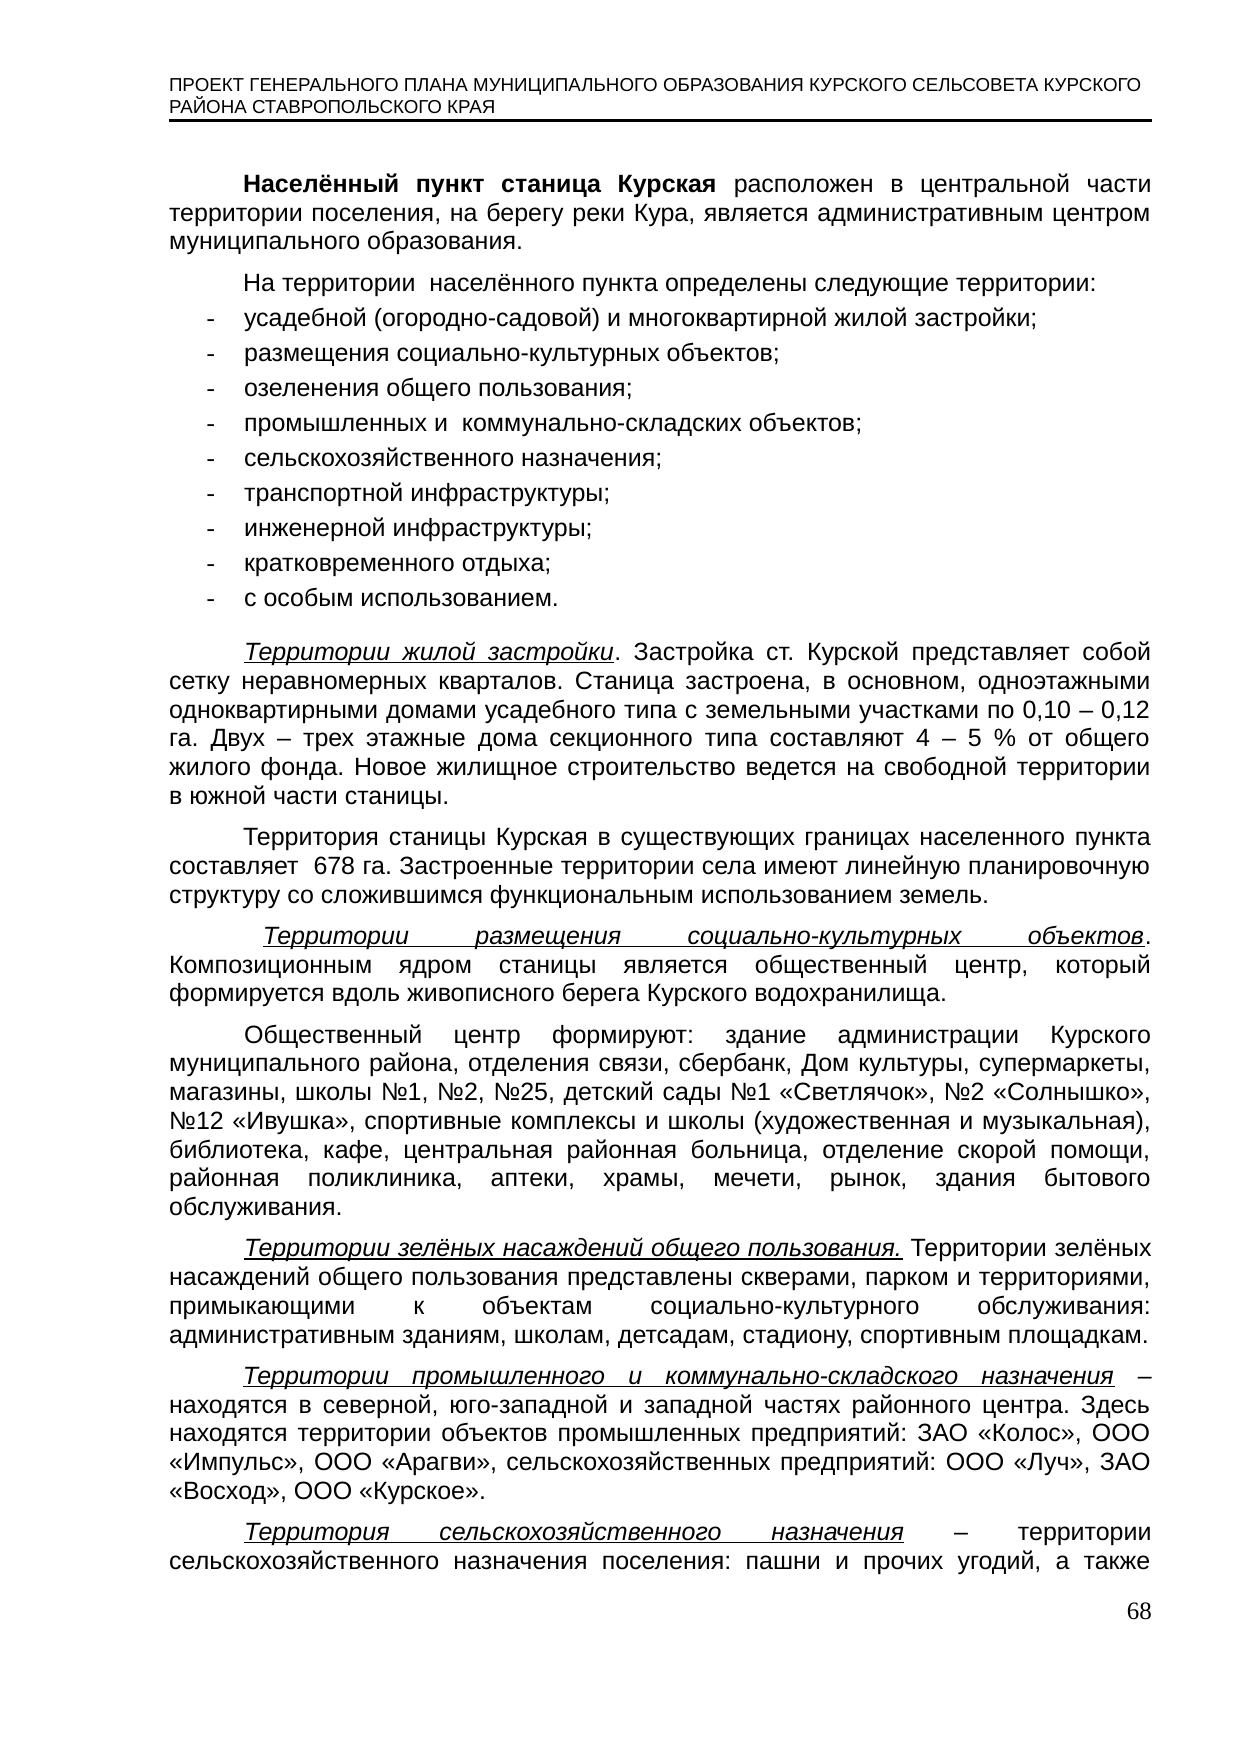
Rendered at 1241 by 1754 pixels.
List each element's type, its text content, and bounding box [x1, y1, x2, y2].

list инженерной инфраструктуры; [206, 513, 1152, 542]
list кратковременного отдыха; [206, 548, 1152, 577]
text Территории зелёных насаждений общего пользования. Территории зелёных насаждений общего пользования представлены скверами, парком и территориями, примыкающими к объектам социально-культурного обслуживания: административным зданиям, школам, детсадам, стадиону, спортивным площадкам. [169, 1233, 1152, 1348]
list усадебной (огородно-садовой) и многоквартирной жилой застройки; [206, 302, 1152, 331]
list с особым использованием. [206, 583, 1152, 612]
list промышленных и коммунально-складских объектов; [206, 408, 1152, 437]
list озеленения общего пользования; [206, 373, 1152, 402]
text На территории населённого пункта определены следующие территории: [169, 267, 1152, 296]
text Территория станицы Курская в существующих границах населенного пункта составляет 678 га. Застроенные территории села имеют линейную планировочную структуру со сложившимся функциональным использованием земель. [169, 822, 1152, 908]
list транспортной инфраструктуры; [206, 478, 1152, 507]
text Территории промышленного и коммунально-складского назначения – находятся в северной, юго-западной и западной частях районного центра. Здесь находятся территории объектов промышленных предприятий: ЗАО «Колос», ООО «Импульс», ООО «Арагви», сельскохозяйственных предприятий: ООО «Луч», ЗАО «Восход», ООО «Курское». [169, 1361, 1152, 1505]
text Общественный центр формируют: здание администрации Курского муниципального района, отделения связи, сбербанк, Дом культуры, супермаркеты, магазины, школы №1, №2, №25, детский сады №1 «Светлячок», №2 «Солнышко», №12 «Ивушка», спортивные комплексы и школы (художественная и музыкальная), библиотека, кафе, центральная районная больница, отделение скорой помощи, районная поликлиника, аптеки, храмы, мечети, рынок, здания бытового обслуживания. [169, 1020, 1152, 1221]
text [169, 1517, 1152, 1575]
text Территории размещения социально-культурных объектов. Композиционным ядром станицы является общественный центр, который формируется вдоль живописного берега Курского водохранилища. [169, 921, 1152, 1007]
text Территории жилой застройки. Застройка ст. Курской представляет собой сетку неравномерных кварталов. Станица застроена, в основном, одноэтажными одноквартирными домами усадебного типа с земельными участками по 0,10 – 0,12 га. Двух – трех этажные дома секционного типа составляют 4 – 5 % от общего жилого фонда. Новое жилищное строительство ведется на свободной территории в южной части станицы. [169, 637, 1152, 810]
text Населённый пункт станица Курская расположен в центральной части территории поселения, на берегу реки Кура, является административным центром муниципального образования. [169, 169, 1152, 255]
list размещения социально-культурных объектов; [206, 338, 1152, 366]
list сельскохозяйственного назначения; [206, 443, 1152, 472]
